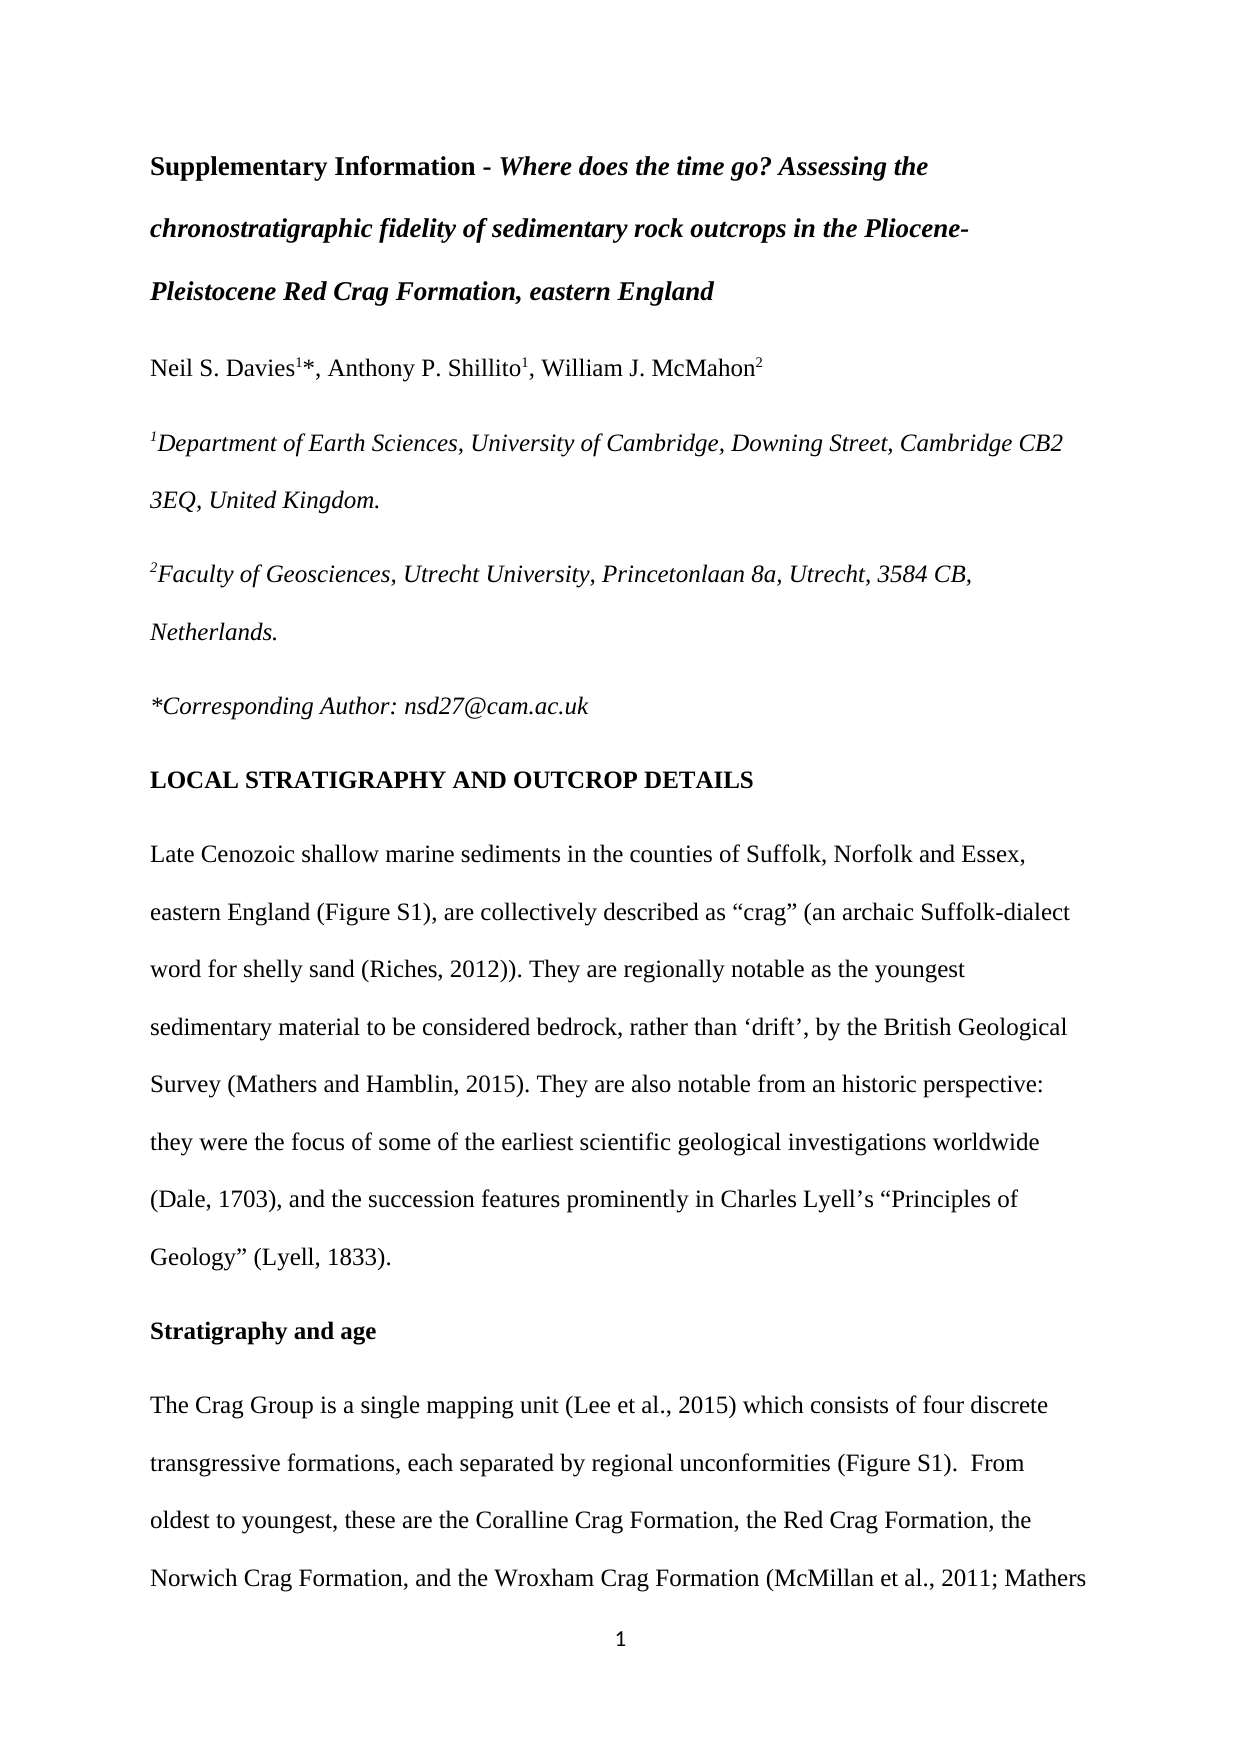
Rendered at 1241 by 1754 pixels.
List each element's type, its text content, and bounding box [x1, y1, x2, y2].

text 2Faculty of Geosciences, Utrecht University, Princetonlaan 8a, Utrecht, 3584 CB, Netherlands. [150, 559, 1090, 646]
text Late Cenozoic shallow marine sediments in the counties of Suffolk, Norfolk and Essex, eastern England (Figure S1), are collectively described as “crag” (an archaic Suffolk-dialect word for shelly sand (Riches, 2012)). They are regionally notable as the youngest sedimentary material to be considered bedrock, rather than ‘drift’, by the British Geological Survey (Mathers and Hamblin, 2015). They are also notable from an historic perspective: they were the focus of some of the earliest scientific geological investigations worldwide (Dale, 1703), and the succession features prominently in Charles Lyell’s “Principles of Geology” (Lyell, 1833). [150, 839, 1090, 1271]
text Neil S. Davies1*, Anthony P. Shillito1, William J. McMahon2 [150, 353, 1090, 382]
text Supplementary Information - Where does the time go? Assessing the chronostratigraphic fidelity of sedimentary rock outcrops in the Pliocene-Pleistocene Red Crag Formation, eastern England [150, 150, 1090, 306]
text LOCAL STRATIGRAPHY AND OUTCROP DETAILS [150, 765, 1090, 794]
text *Corresponding Author: nsd27@cam.ac.uk [150, 691, 1090, 720]
text Stratigraphy and age [150, 1316, 1090, 1345]
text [150, 1390, 1090, 1591]
text 1Department of Earth Sciences, University of Cambridge, Downing Street, Cambridge CB2 3EQ, United Kingdom. [150, 428, 1090, 514]
